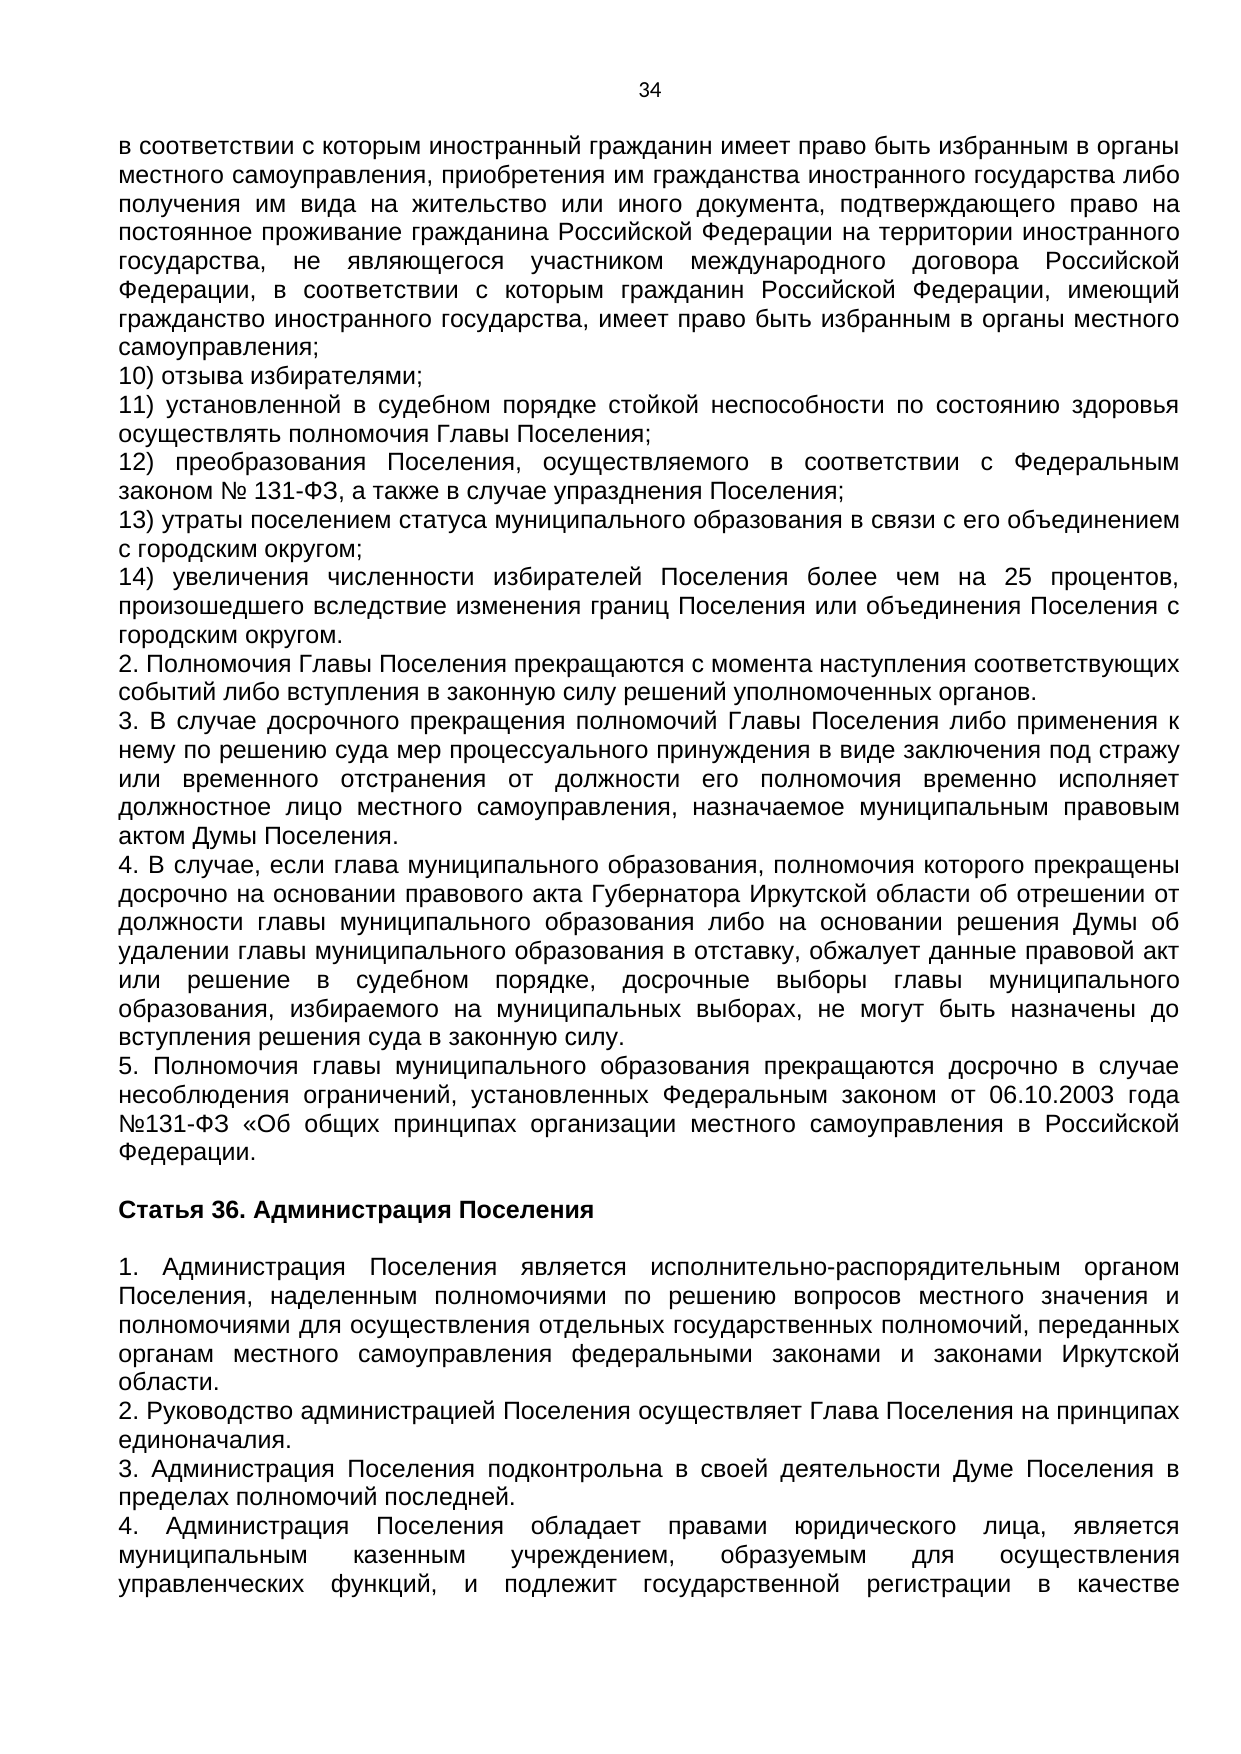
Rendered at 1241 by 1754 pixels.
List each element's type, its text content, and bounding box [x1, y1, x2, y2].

text 4. В случае, если глава муниципального образования, полномочия которого прекращены досрочно на основании правового акта Губернатора Иркутской области об отрешении от должности главы муниципального образования либо на основании решения Думы об удалении главы муниципального образования в отставку, обжалует данные правовой акт или решение в судебном порядке, досрочные выборы главы муниципального образования, избираемого на муниципальных выборах, не могут быть назначены до вступления решения суда в законную силу. [118, 850, 1181, 1051]
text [118, 1511, 1181, 1597]
text 10) отзыва избирателями; [118, 361, 1181, 390]
text 13) утраты поселением статуса муниципального образования в связи с его объединением с городским округом; [118, 505, 1181, 562]
text 11) установленной в судебном порядке стойкой неспособности по состоянию здоровья осуществлять полномочия Главы Поселения; [118, 390, 1181, 447]
text 2. Полномочия Главы Поселения прекращаются с момента наступления соответствующих событий либо вступления в законную силу решений уполномоченных органов. [118, 648, 1181, 706]
text 3. В случае досрочного прекращения полномочий Главы Поселения либо применения к нему по решению суда мер процессуального принуждения в виде заключения под стражу или временного отстранения от должности его полномочия временно исполняет должностное лицо местного самоуправления, назначаемое муниципальным правовым актом Думы Поселения. [118, 706, 1181, 850]
text 12) преобразования Поселения, осуществляемого в соответствии с Федеральным законом № 131-ФЗ, а также в случае упразднения Поселения; [118, 447, 1181, 505]
text 14) увеличения численности избирателей Поселения более чем на 25 процентов, произошедшего вследствие изменения границ Поселения или объединения Поселения с городским округом. [118, 562, 1181, 648]
text 5. Полномочия главы муниципального образования прекращаются досрочно в случае несоблюдения ограничений, установленных Федеральным законом от 06.10.2003 года №131-ФЗ «Об общих принципах организации местного самоуправления в Российской Федерации. [118, 1051, 1181, 1166]
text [118, 131, 1181, 361]
text 1. Администрация Поселения является исполнительно-распорядительным органом Поселения, наделенным полномочиями по решению вопросов местного значения и полномочиями для осуществления отдельных государственных полномочий, переданных органам местного самоуправления федеральными законами и законами Иркутской области. [118, 1252, 1181, 1396]
text Статья 36. Администрация Поселения [118, 1195, 1181, 1223]
text 2. Руководство администрацией Поселения осуществляет Глава Поселения на принципах единоначалия. [118, 1396, 1181, 1453]
text 3. Администрация Поселения подконтрольна в своей деятельности Думе Поселения в пределах полномочий последней. [118, 1453, 1181, 1511]
